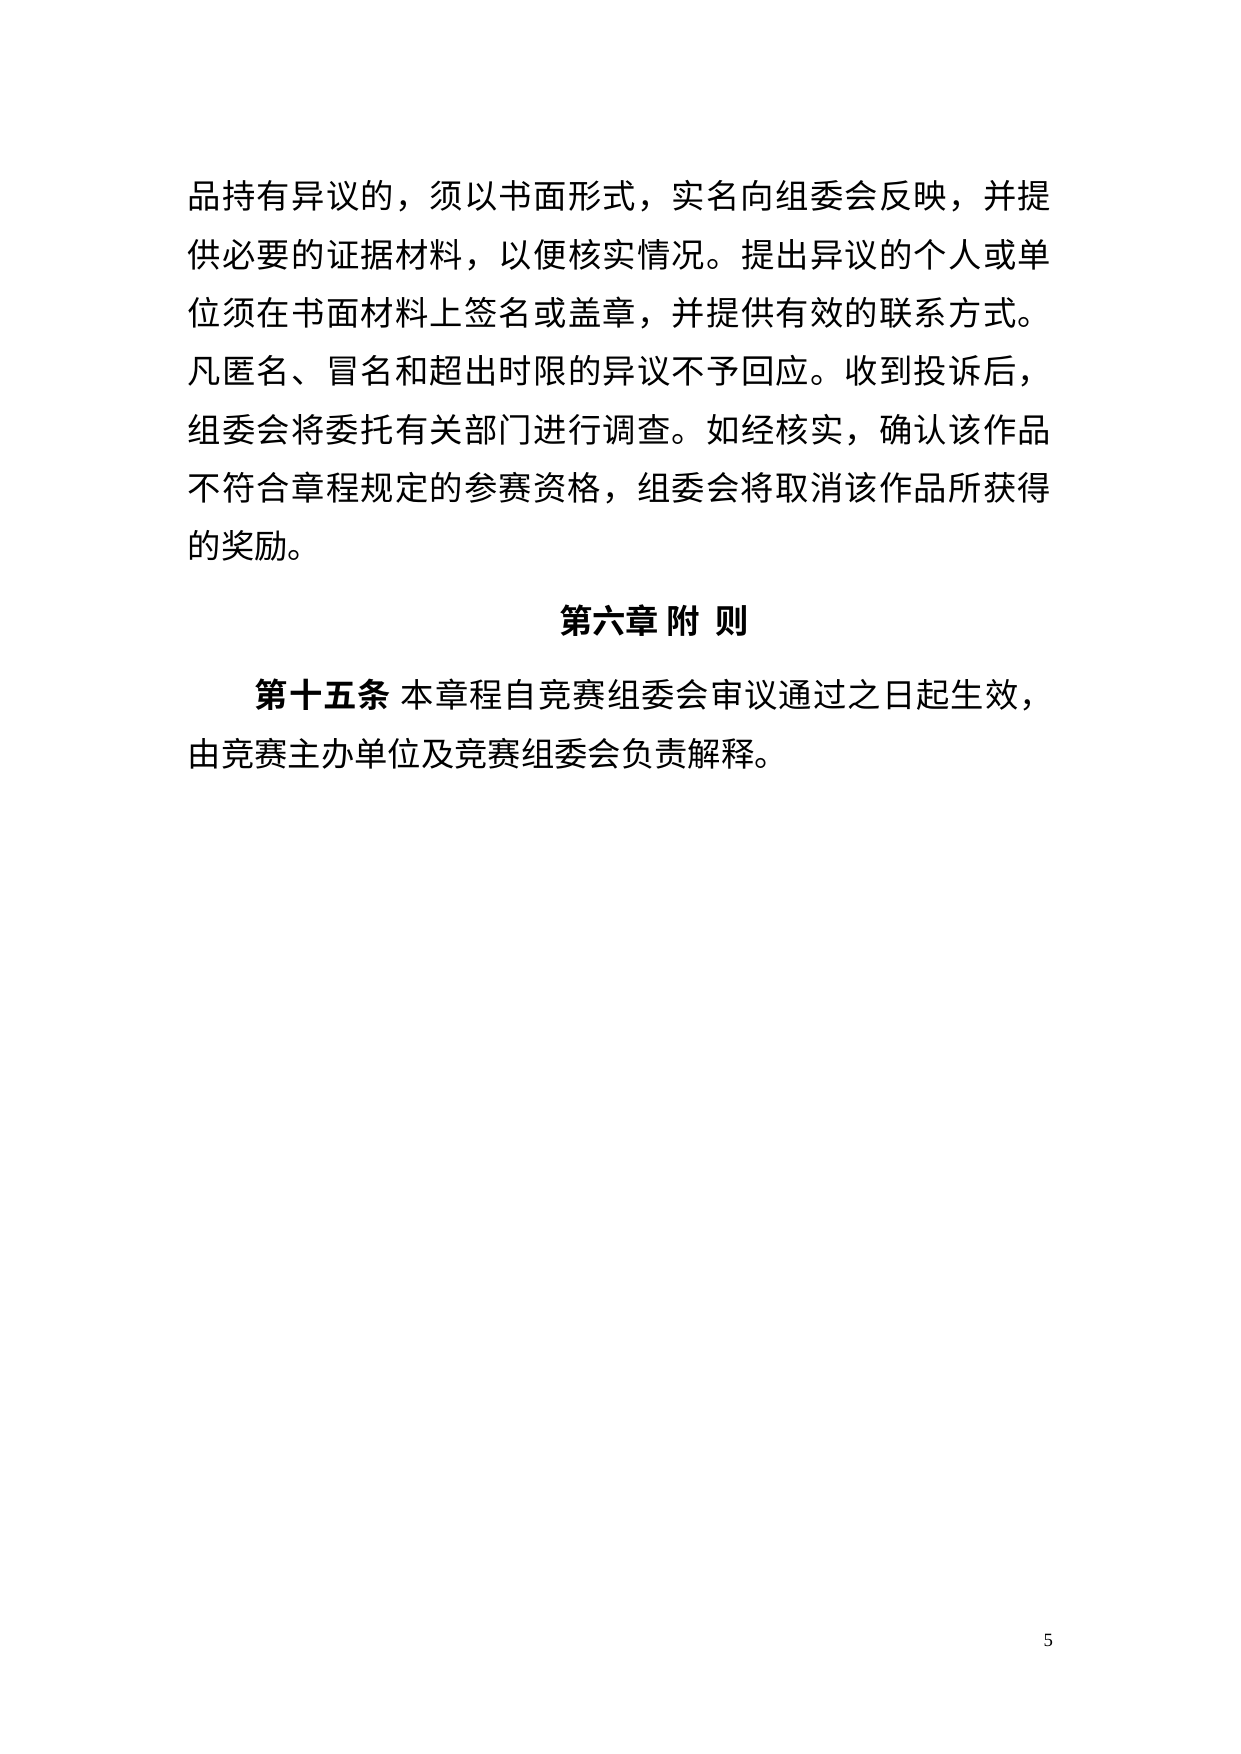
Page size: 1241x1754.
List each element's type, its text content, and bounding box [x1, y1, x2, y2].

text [187, 162, 1053, 570]
text 第六章 附 则 [187, 587, 1053, 645]
text 第十五条 本章程自竞赛组委会审议通过之日起生效，由竞赛主办单位及竞赛组委会负责解释。 [187, 661, 1053, 778]
